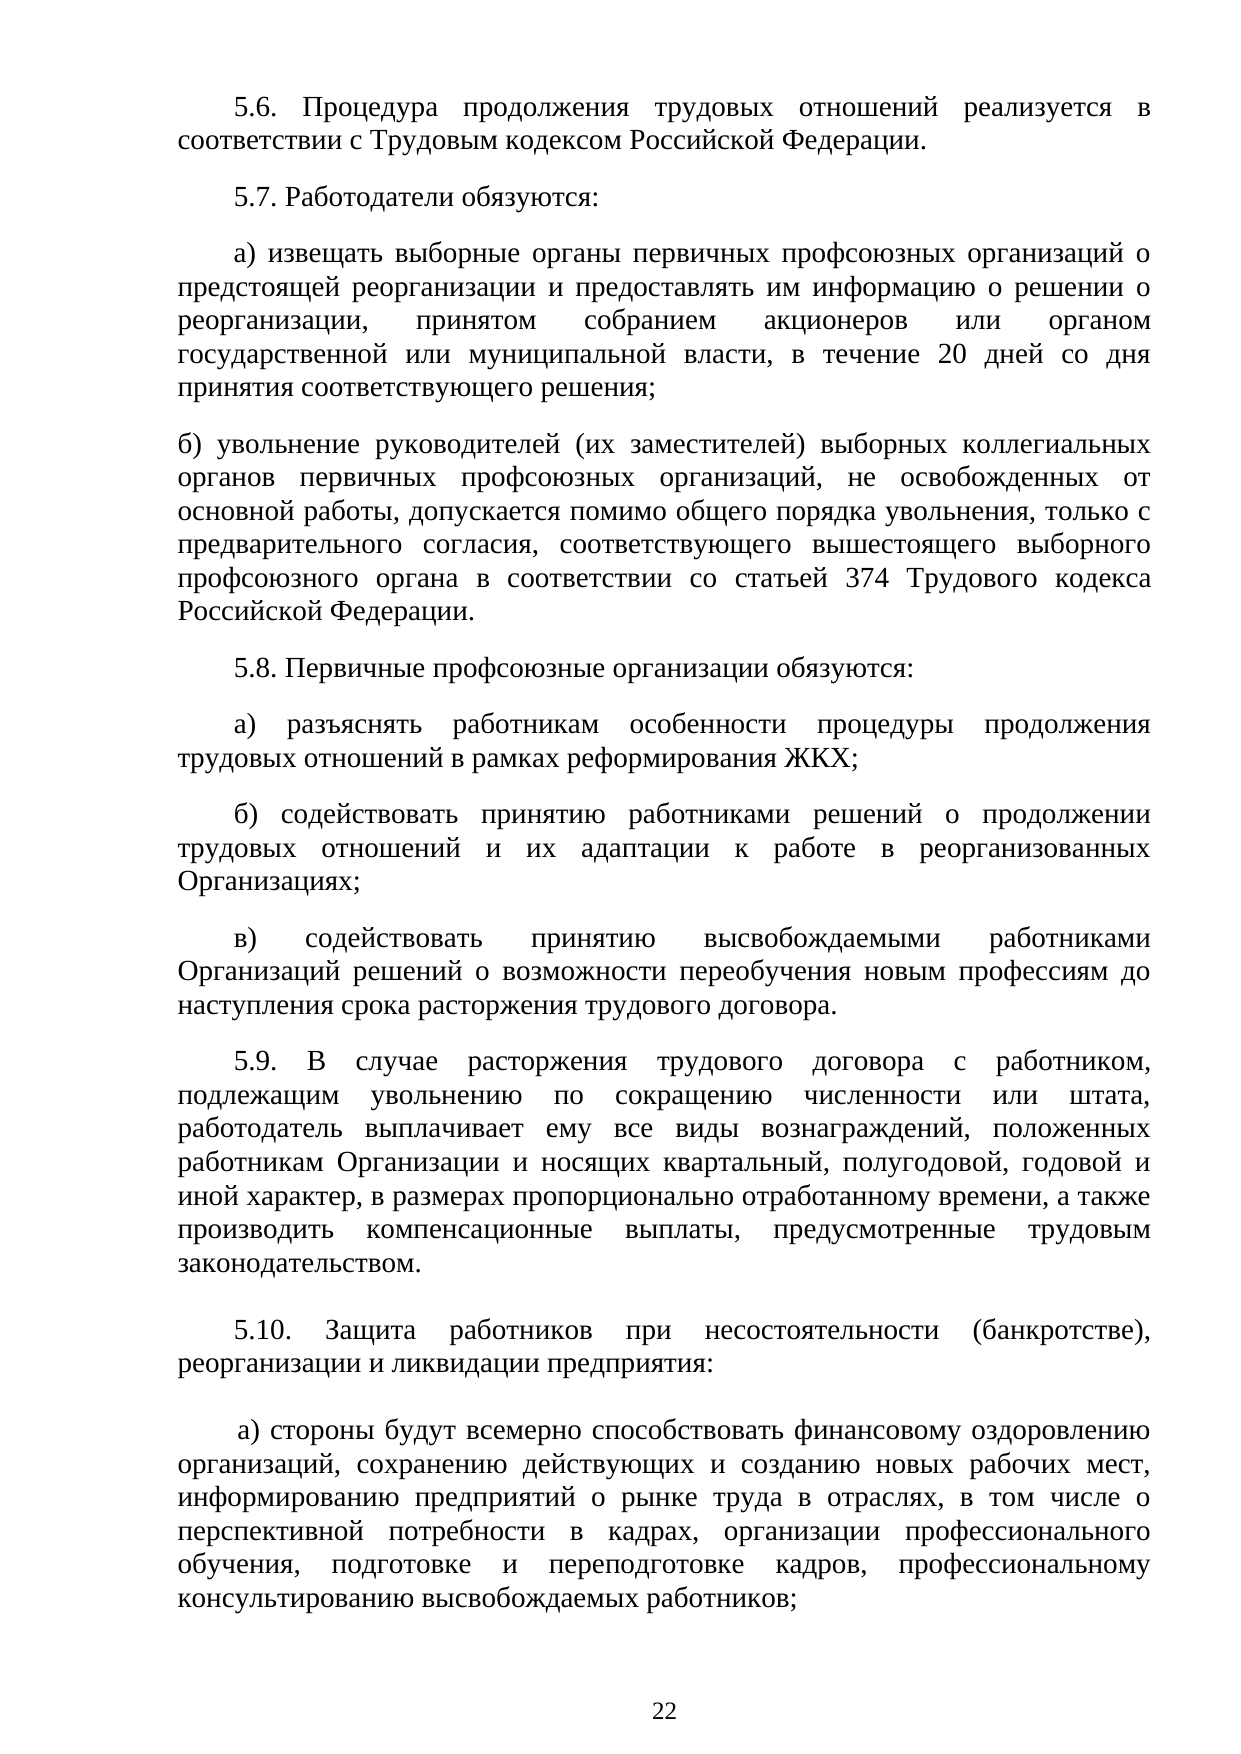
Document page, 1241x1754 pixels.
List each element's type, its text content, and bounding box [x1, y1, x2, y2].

text в) содействовать принятию высвобождаемыми работниками Организаций решений о возможности переобучения новым профессиям до наступления срока расторжения трудового договора. [177, 920, 1152, 1021]
text а) разъяснять работникам особенности процедуры продолжения трудовых отношений в рамках реформирования ЖКХ; [177, 706, 1152, 773]
text б) увольнение руководителей (их заместителей) выборных коллегиальных органов первичных профсоюзных организаций, не освобожденных от основной работы, допускается помимо общего порядка увольнения, только с предварительного согласия, соответствующего вышестоящего выборного профсоюзного органа в соответствии со статьей 374 Трудового кодекса Российской Федерации. [177, 426, 1152, 627]
text 5.6. Процедура продолжения трудовых отношений реализуется в соответствии с Трудовым кодексом Российской Федерации. [177, 89, 1152, 156]
text а) извещать выборные органы первичных профсоюзных организаций о предстоящей реорганизации и предоставлять им информацию о решении о реорганизации, принятом собранием акционеров или органом государственной или муниципальной власти, в течение 20 дней со дня принятия соответствующего решения; [177, 235, 1152, 403]
text 5.10. Защита работников при несостоятельности (банкротстве), реорганизации и ликвидации предприятия: [177, 1312, 1152, 1379]
text 5.9. В случае расторжения трудового договора с работником, подлежащим увольнению по сокращению численности или штата, работодатель выплачивает ему все виды вознаграждений, положенных работникам Организации и носящих квартальный, полугодовой, годовой и иной характер, в размерах пропорционально отработанному времени, а также производить компенсационные выплаты, предусмотренные трудовым законодательством. [177, 1043, 1152, 1278]
text 5.7. Работодатели обязуются: [177, 179, 1152, 212]
text 5.8. Первичные профсоюзные организации обязуются: [177, 650, 1152, 683]
text а) стороны будут всемерно способствовать финансовому оздоровлению организаций, сохранению действующих и созданию новых рабочих мест, информированию предприятий о рынке труда в отраслях, в том числе о перспективной потребности в кадрах, организации профессионального обучения, подготовке и переподготовке кадров, профессиональному консультированию высвобождаемых работников; [177, 1412, 1152, 1614]
text б) содействовать принятию работниками решений о продолжении трудовых отношений и их адаптации к работе в реорганизованных Организациях; [177, 796, 1152, 897]
